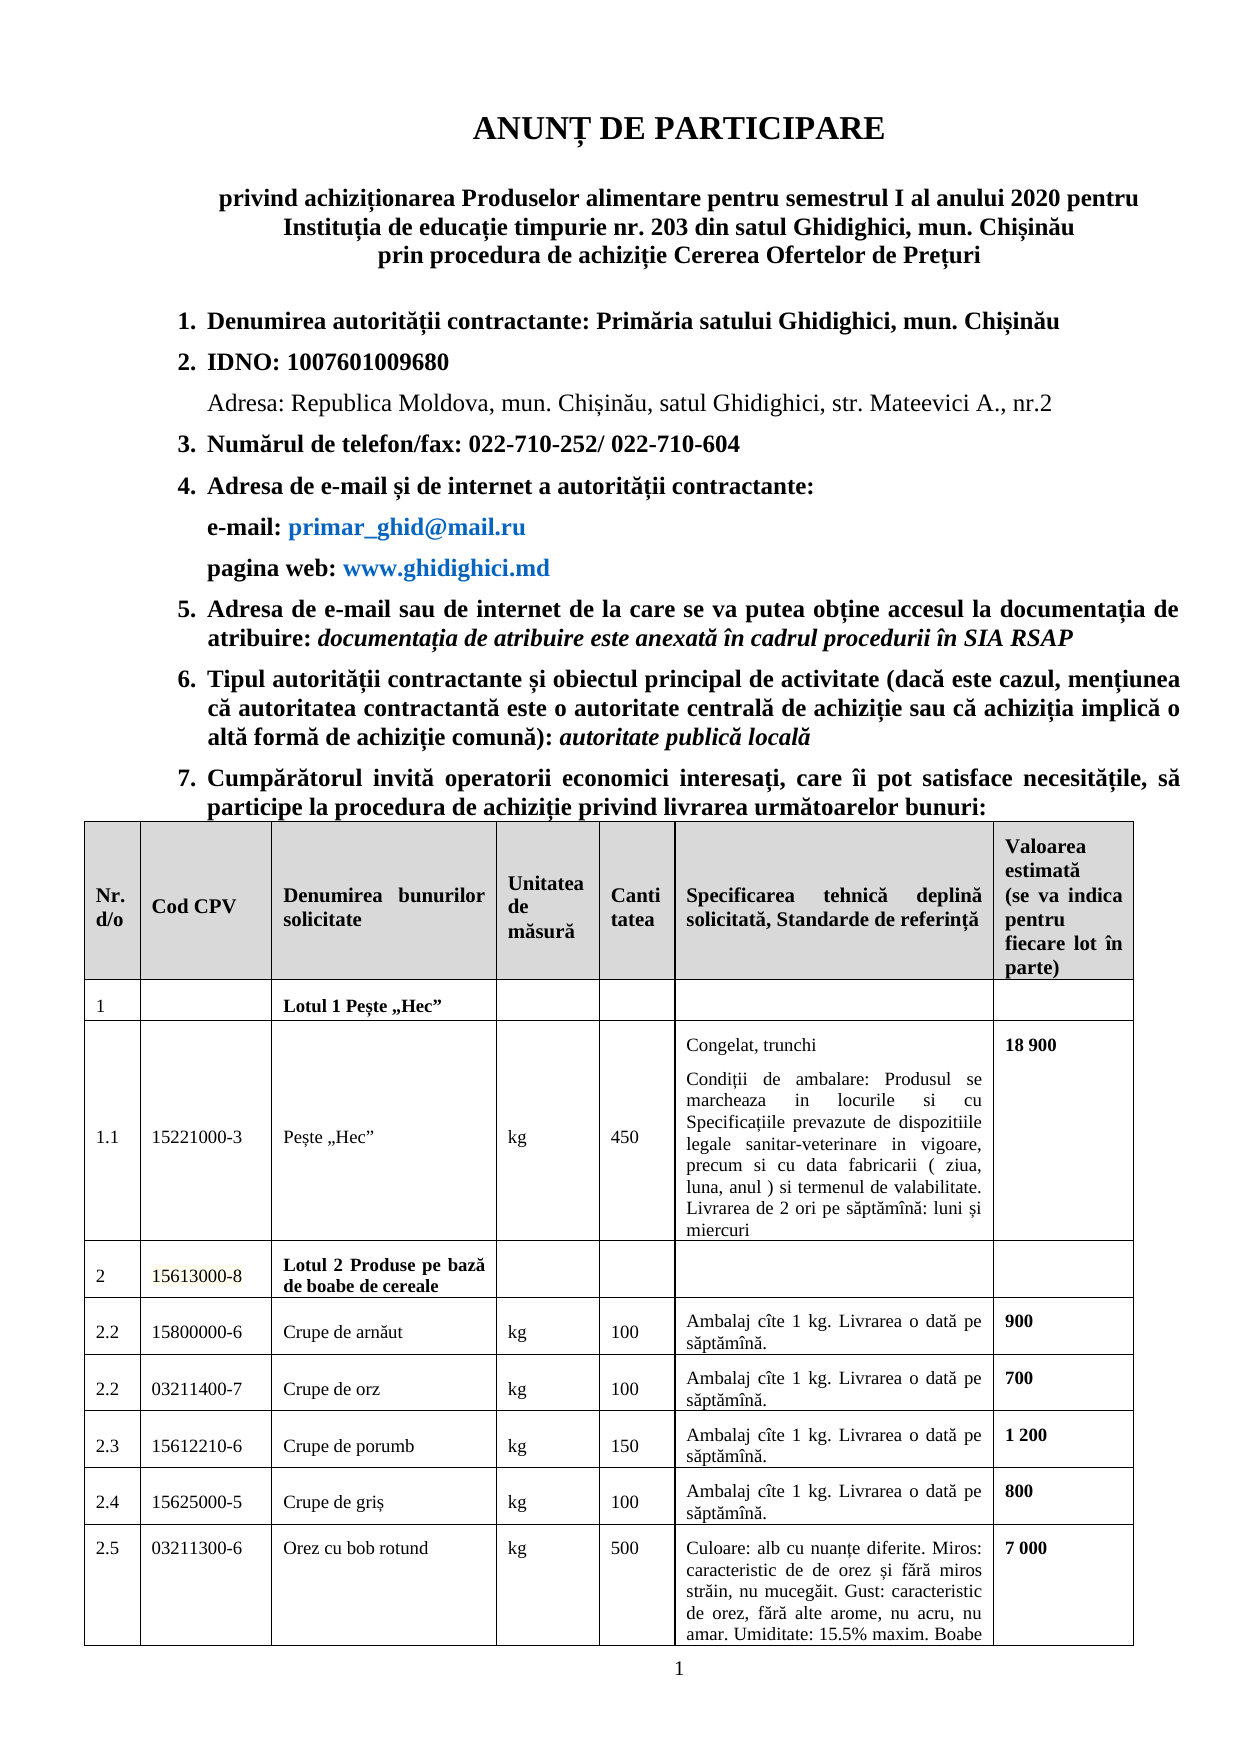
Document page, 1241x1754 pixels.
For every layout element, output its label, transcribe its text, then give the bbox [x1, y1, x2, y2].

subtitle ANUNȚ DE PARTICIPARE [177, 108, 1181, 146]
table_cell 450 [600, 1021, 674, 1240]
table_cell [676, 1241, 993, 1297]
table_cell 2.5 [85, 1525, 140, 1645]
table_header Cantitatea [600, 822, 674, 979]
table_cell 700 [994, 1355, 1133, 1410]
table_cell [994, 1241, 1133, 1297]
list Numărul de telefon/fax: 022-710-252/ 022-710-604 [177, 429, 1181, 458]
text e-mail: primar_ghid@mail.ru [207, 512, 1181, 541]
table_cell 1 200 [994, 1411, 1133, 1467]
table_cell Pește „Hec” [272, 1021, 496, 1240]
table_header Denumirea bunurilor solicitate [272, 822, 496, 979]
table_cell 2 [85, 1241, 140, 1297]
table_cell 15800000-6 [141, 1298, 271, 1353]
table_cell 500 [600, 1525, 674, 1645]
table_cell kg [497, 1355, 599, 1410]
table_cell 7 000 [994, 1525, 1133, 1645]
table_cell Ambalaj cîte 1 kg. Livrarea o dată pe săptămînă. [676, 1355, 993, 1410]
text Adresa: Republica Moldova, mun. Chișinău, satul Ghidighici, str. Mateevici A., nr.2 [207, 388, 1181, 417]
table_cell Congelat, trunchi Condiții de ambalare: Produsul se marcheaza in locurile si cu Specificațiile prevazute de dispozitiile legale sanitar-veterinare in vigoare, precum si cu data fabricarii ( ziua, luna, anul ) si termenul de valabilitate. Livrarea de 2 ori pe săptămînă: luni și miercuri [676, 1021, 993, 1240]
table_cell kg [497, 1021, 599, 1240]
table_cell [600, 980, 674, 1020]
table_cell 900 [994, 1298, 1133, 1353]
list Adresa de e-mail și de internet a autorității contractante: [177, 471, 1181, 499]
table_header Cod CPV [141, 822, 271, 979]
table_cell 18 900 [994, 1021, 1133, 1240]
table_cell 15221000-3 [141, 1021, 271, 1240]
list Tipul autorității contractante și obiectul principal de activitate (dacă este cazul, mențiunea că autoritatea contractantă este o autoritate centrală de achiziție sau că achiziția implică o altă formă de achiziție comună): autoritate publică locală [177, 664, 1181, 751]
table_cell 1.1 [85, 1021, 140, 1240]
table_cell 15613000-8 [141, 1241, 271, 1297]
text privind achiziționarea Produselor alimentare pentru semestrul I al anului 2020 pentru Instituția de educație timpurie nr. 203 din satul Ghidighici, mun. Chișinău prin procedura de achiziție Cererea Ofertelor de Prețuri [177, 183, 1181, 269]
table_cell Ambalaj cîte 1 kg. Livrarea o dată pe săptămînă. [676, 1468, 993, 1523]
table_cell 15612210-6 [141, 1411, 271, 1467]
table_cell 2.2 [85, 1298, 140, 1353]
table_cell [600, 1241, 674, 1297]
table_cell Lotul 1 Pește „Hec” [272, 980, 496, 1020]
table_cell 100 [600, 1298, 674, 1353]
table_cell [994, 980, 1133, 1020]
table_cell Orez cu bob rotund [272, 1525, 496, 1645]
table_cell Lotul 2 Produse pe bază de boabe de cereale [272, 1241, 496, 1297]
table_cell 150 [600, 1411, 674, 1467]
table_header Specificarea tehnică deplină solicitată, Standarde de referință [676, 822, 993, 979]
table_header Valoarea estimată (se va indica pentru fiecare lot în parte) [994, 822, 1133, 979]
list Adresa de e-mail sau de internet de la care se va putea obține accesul la documentația de atribuire: documentația de atribuire este anexată în cadrul procedurii în SIA RSAP [177, 594, 1181, 652]
table_cell 1 [85, 980, 140, 1020]
text pagina web: www.ghidighici.md [207, 553, 1181, 582]
list IDNO: 1007601009680 [177, 347, 1181, 376]
table_cell kg [497, 1468, 599, 1523]
table_cell kg [497, 1298, 599, 1353]
table_cell 100 [600, 1355, 674, 1410]
table_cell 03211400-7 [141, 1355, 271, 1410]
table_header Nr. d/o [85, 822, 140, 979]
table_cell Ambalaj cîte 1 kg. Livrarea o dată pe săptămînă. [676, 1298, 993, 1353]
list Cumpărătorul invită operatorii economici interesați, care îi pot satisface necesitățile, să participe la procedura de achiziție privind livrarea următoarelor bunuri: [177, 763, 1181, 821]
table_cell [497, 980, 599, 1020]
table_cell 100 [600, 1468, 674, 1523]
table_cell Crupe de arnăut [272, 1298, 496, 1353]
table_cell 2.2 [85, 1355, 140, 1410]
table_header Unitatea de măsură [497, 822, 599, 979]
table_cell Crupe de orz [272, 1355, 496, 1410]
table_cell 2.4 [85, 1468, 140, 1523]
table_cell kg [497, 1411, 599, 1467]
list Denumirea autorității contractante: Primăria satului Ghidighici, mun. Chișinău [177, 306, 1181, 334]
table_cell [141, 980, 271, 1020]
table_cell 15625000-5 [141, 1468, 271, 1523]
table_cell 800 [994, 1468, 1133, 1523]
table_cell [497, 1241, 599, 1297]
table_cell kg [497, 1525, 599, 1645]
table_cell Crupe de porumb [272, 1411, 496, 1467]
table_cell 2.3 [85, 1411, 140, 1467]
table_cell 03211300-6 [141, 1525, 271, 1645]
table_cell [676, 1525, 993, 1645]
table_cell Ambalaj cîte 1 kg. Livrarea o dată pe săptămînă. [676, 1411, 993, 1467]
table_cell [676, 980, 993, 1020]
table_cell Crupe de griș [272, 1468, 496, 1523]
